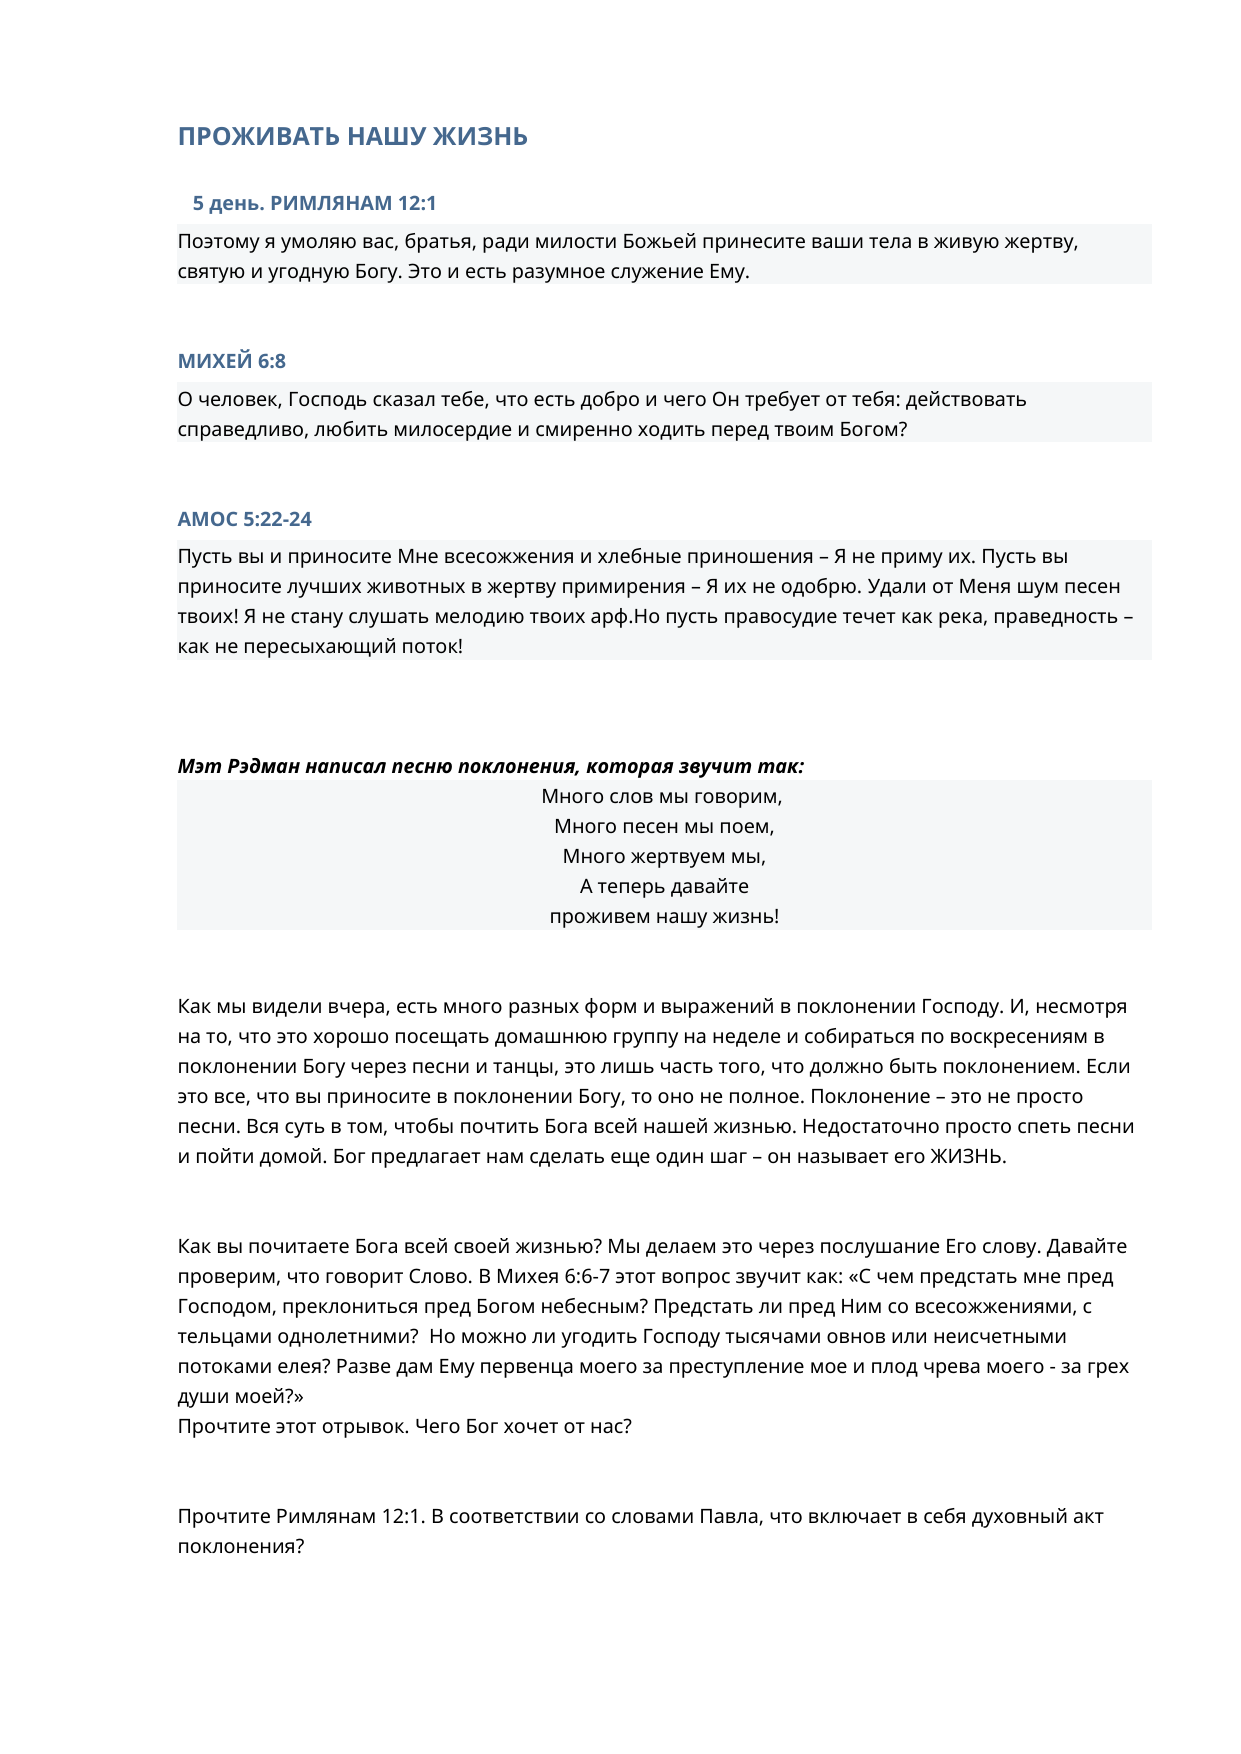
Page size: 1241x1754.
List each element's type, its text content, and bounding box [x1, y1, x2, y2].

text 5 день. РИМЛЯНАМ 12:1 [177, 186, 1152, 216]
text Поэтому я умоляю вас, братья, ради милости Божьей принесите ваши тела в живую жертву, святую и угодную Богу. Это и есть разумное служение Ему. [177, 224, 1152, 284]
text Мэт Рэдман написал песню поклонения, которая звучит так: [177, 660, 1152, 780]
text О человек, Господь сказал тебе, что есть добро и чего Он требует от тебя: действовать справедливо, любить милосердие и смиренно ходить перед твоим Богом? [177, 382, 1152, 442]
text Много песен мы поем, [177, 810, 1152, 840]
text МИХЕЙ 6:8 [177, 344, 1152, 374]
text Пусть вы и приносите Мне всесожжения и хлебные приношения – Я не приму их. Пусть вы приносите лучших животных в жертву примирения – Я их не одобрю. Удали от Меня шум песен твоих! Я не стану слушать мелодию твоих арф.Но пусть правосудие течет как река, праведность – как не пересыхающий поток! [177, 540, 1152, 660]
text ПРОЖИВАТЬ НАШУ ЖИЗНЬ [177, 118, 1152, 152]
text АМОС 5:22-24 [177, 502, 1152, 532]
text А теперь давайте [177, 870, 1152, 900]
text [177, 930, 1152, 1620]
text Много жертвуем мы, [177, 840, 1152, 870]
text Много слов мы говорим, [177, 780, 1152, 810]
text проживем нашу жизнь! [177, 900, 1152, 930]
